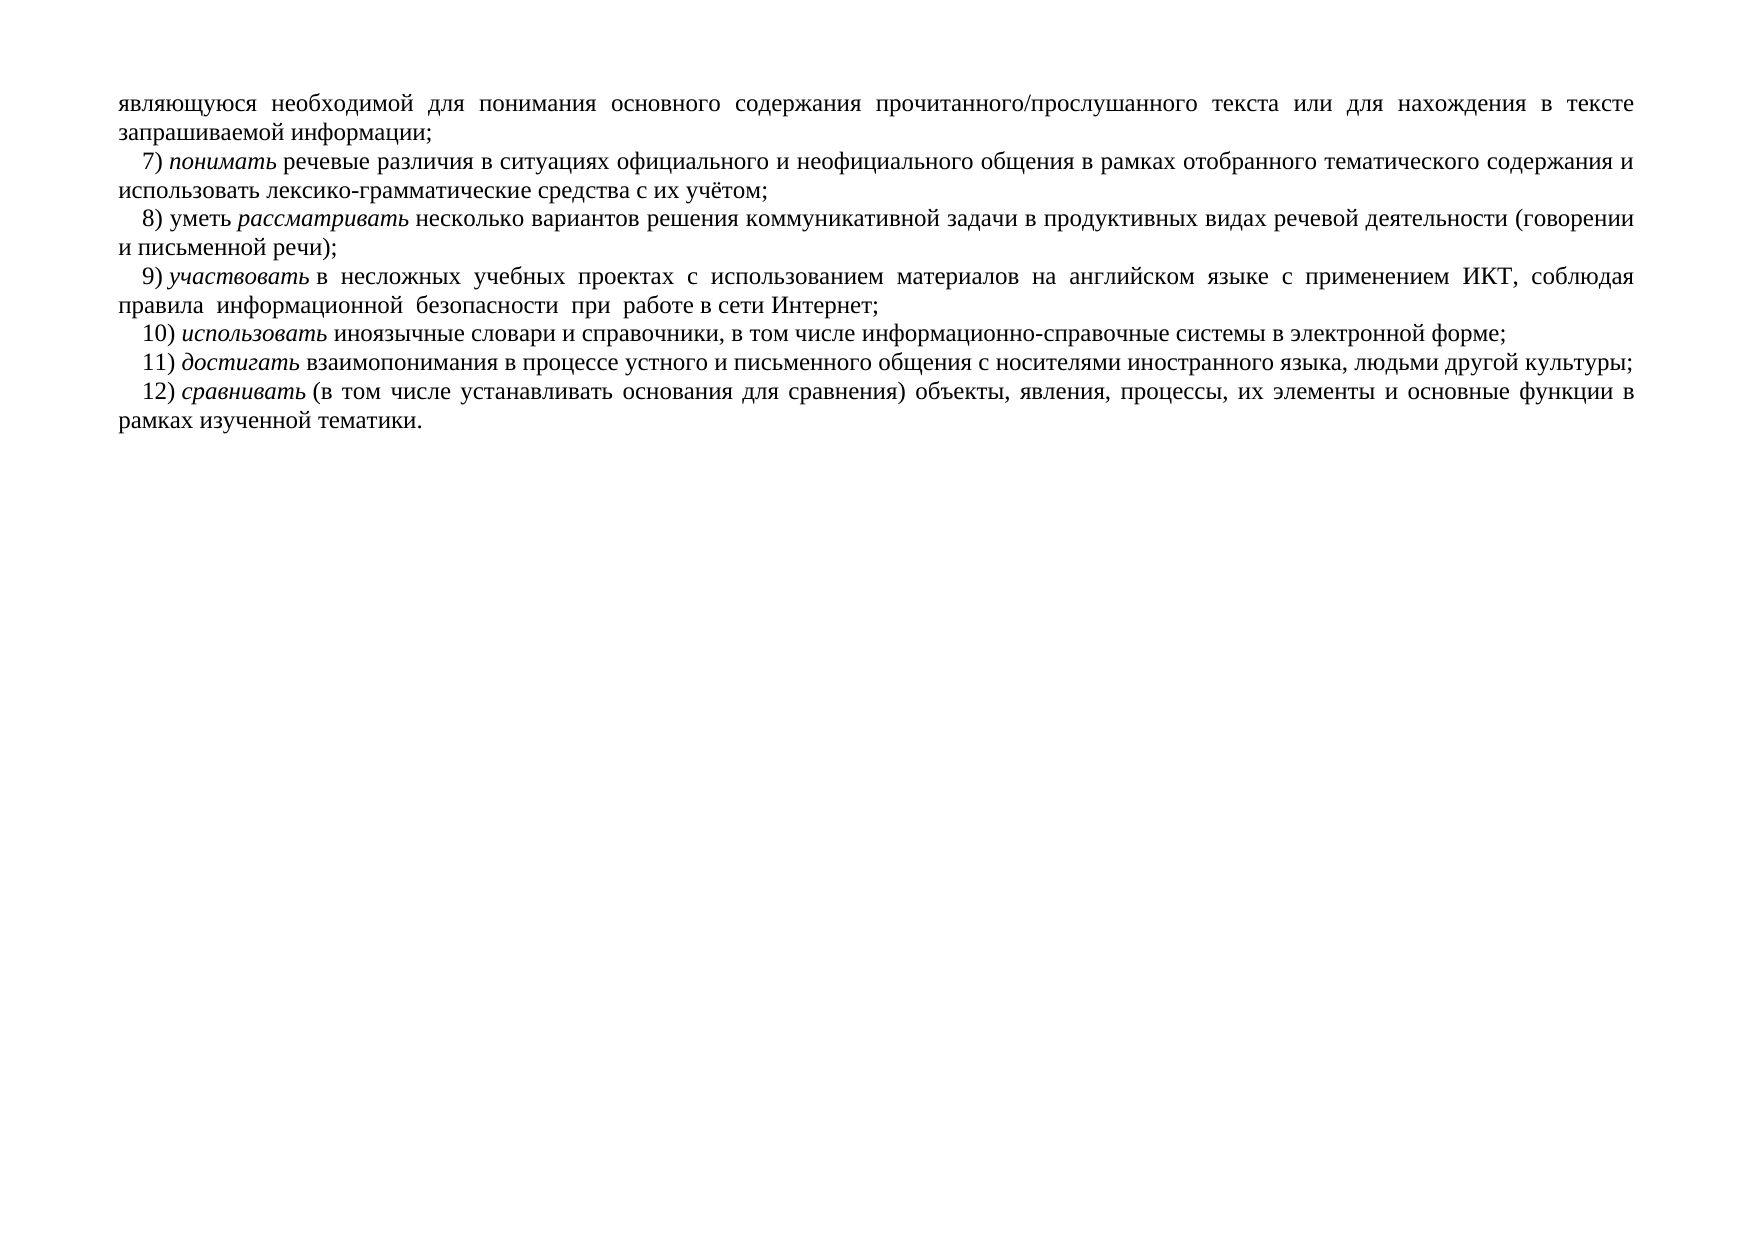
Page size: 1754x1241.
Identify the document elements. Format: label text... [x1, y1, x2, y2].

text 11) достигать взаимопонимания в процессе устного и письменного общения с носителями иностранного языка, людьми другой культуры; [118, 347, 1636, 376]
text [118, 88, 1636, 146]
text 9) участвовать в несложных учебных проектах с использованием материалов на английском языке с применением ИКТ, соблюдая правила информационной безопасности при работе в сети Интернет; [118, 261, 1636, 318]
text 12) сравнивать (в том числе устанавливать основания для сравнения) объекты, явления, процессы, их элементы и основные функции в рамках изученной тематики. [118, 376, 1636, 433]
text 8) уметь рассматривать несколько вариантов решения коммуникативной задачи в продуктивных видах речевой деятельности (говорении и письменной речи); [118, 203, 1636, 261]
text 10) использовать иноязычные словари и справочники, в том числе информационно-справочные системы в электронной форме; [118, 318, 1636, 347]
text 7) понимать речевые различия в ситуациях официального и неофициального общения в рамках отобранного тематического содержания и использовать лексико-грамматические средства с их учётом; [118, 146, 1636, 203]
